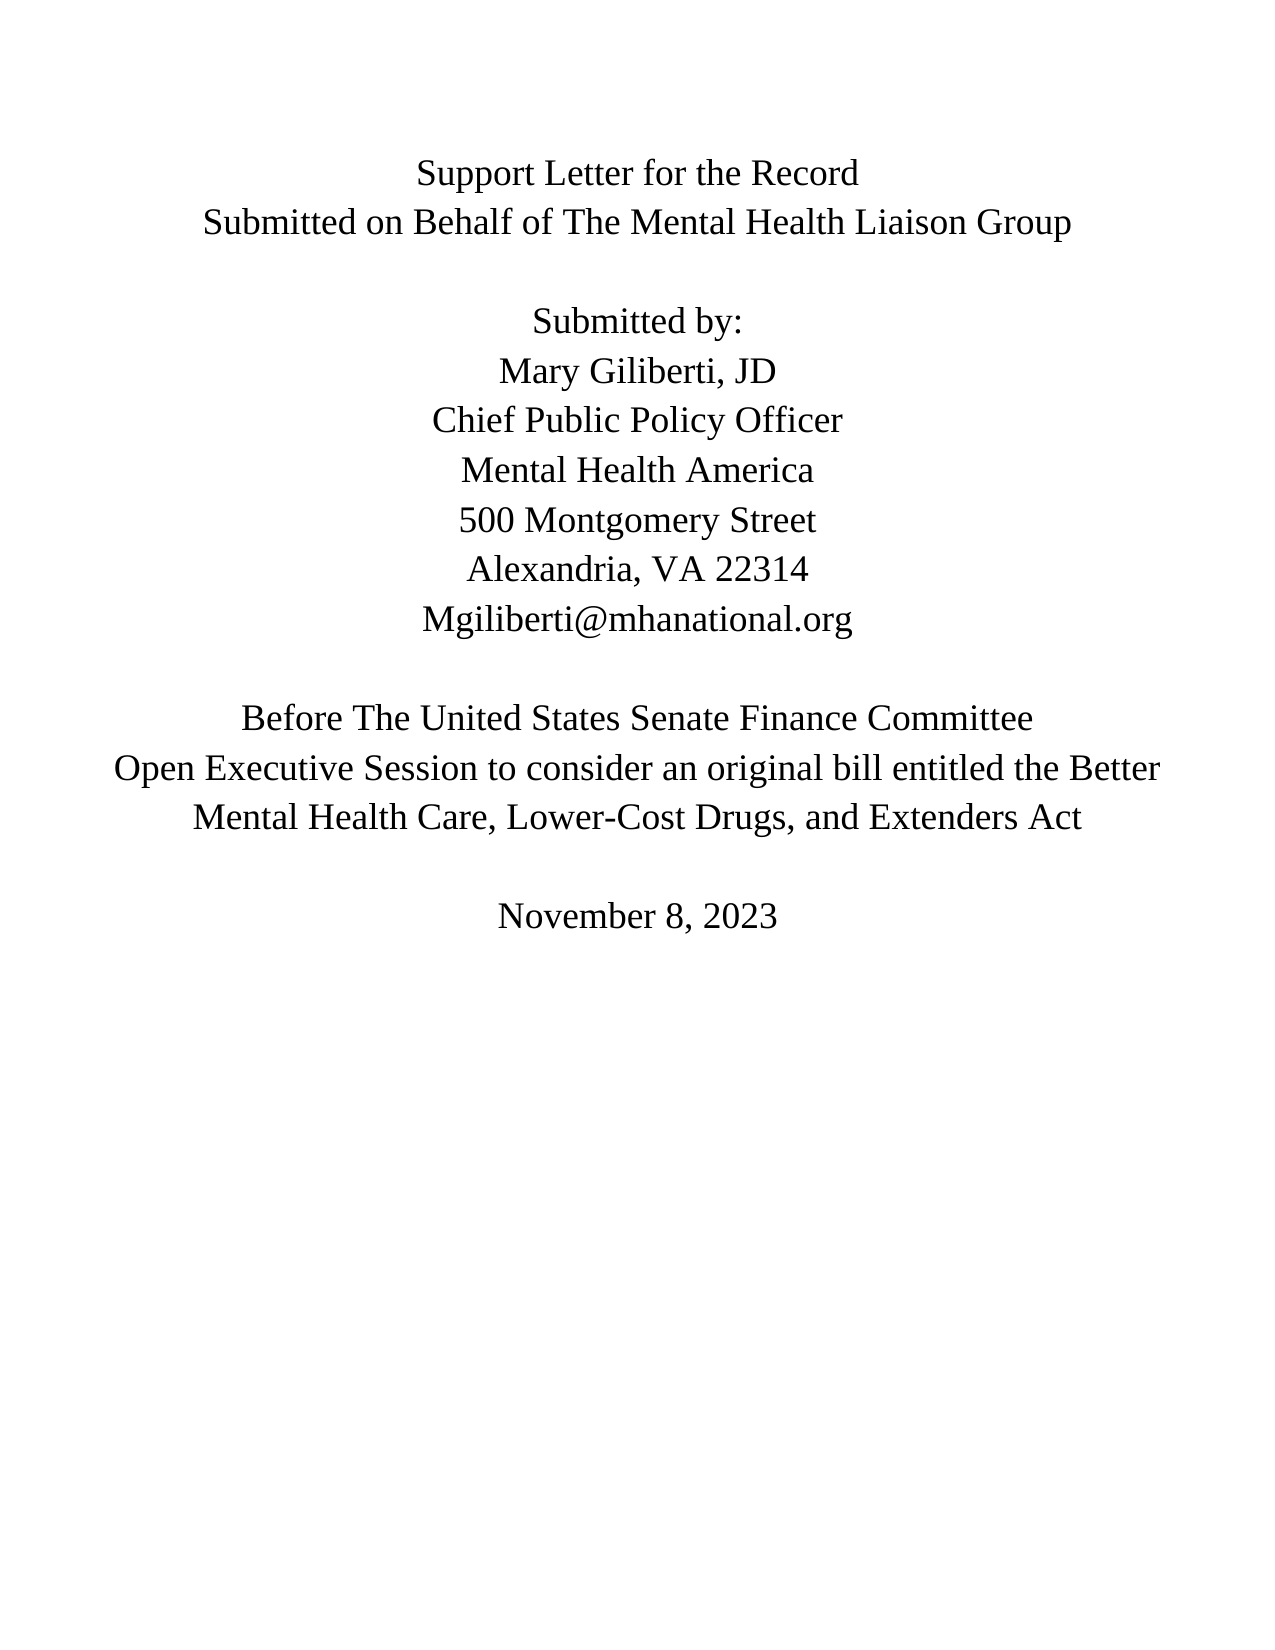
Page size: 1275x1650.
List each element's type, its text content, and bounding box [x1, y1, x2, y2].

text Mary Giliberti, JD [112, 348, 1162, 391]
text Mgiliberti@mhanational.org [112, 596, 1162, 639]
text Submitted by: [112, 299, 1162, 342]
text Support Letter for the Record [112, 150, 1162, 193]
text Submitted on Behalf of The Mental Health Liaison Group [112, 199, 1162, 243]
text Open Executive Session to consider an original bill entitled the Better Mental Health Care, Lower-Cost Drugs, and Extenders Act [112, 745, 1162, 838]
text 500 Montgomery Street [112, 497, 1162, 540]
text Alexandria, VA 22314 [112, 547, 1162, 590]
text Chief Public Policy Officer [112, 398, 1162, 441]
text November 8, 2023 [112, 894, 1162, 937]
text Before The United States Senate Finance Committee [112, 695, 1162, 738]
text Mental Health America [112, 447, 1162, 491]
